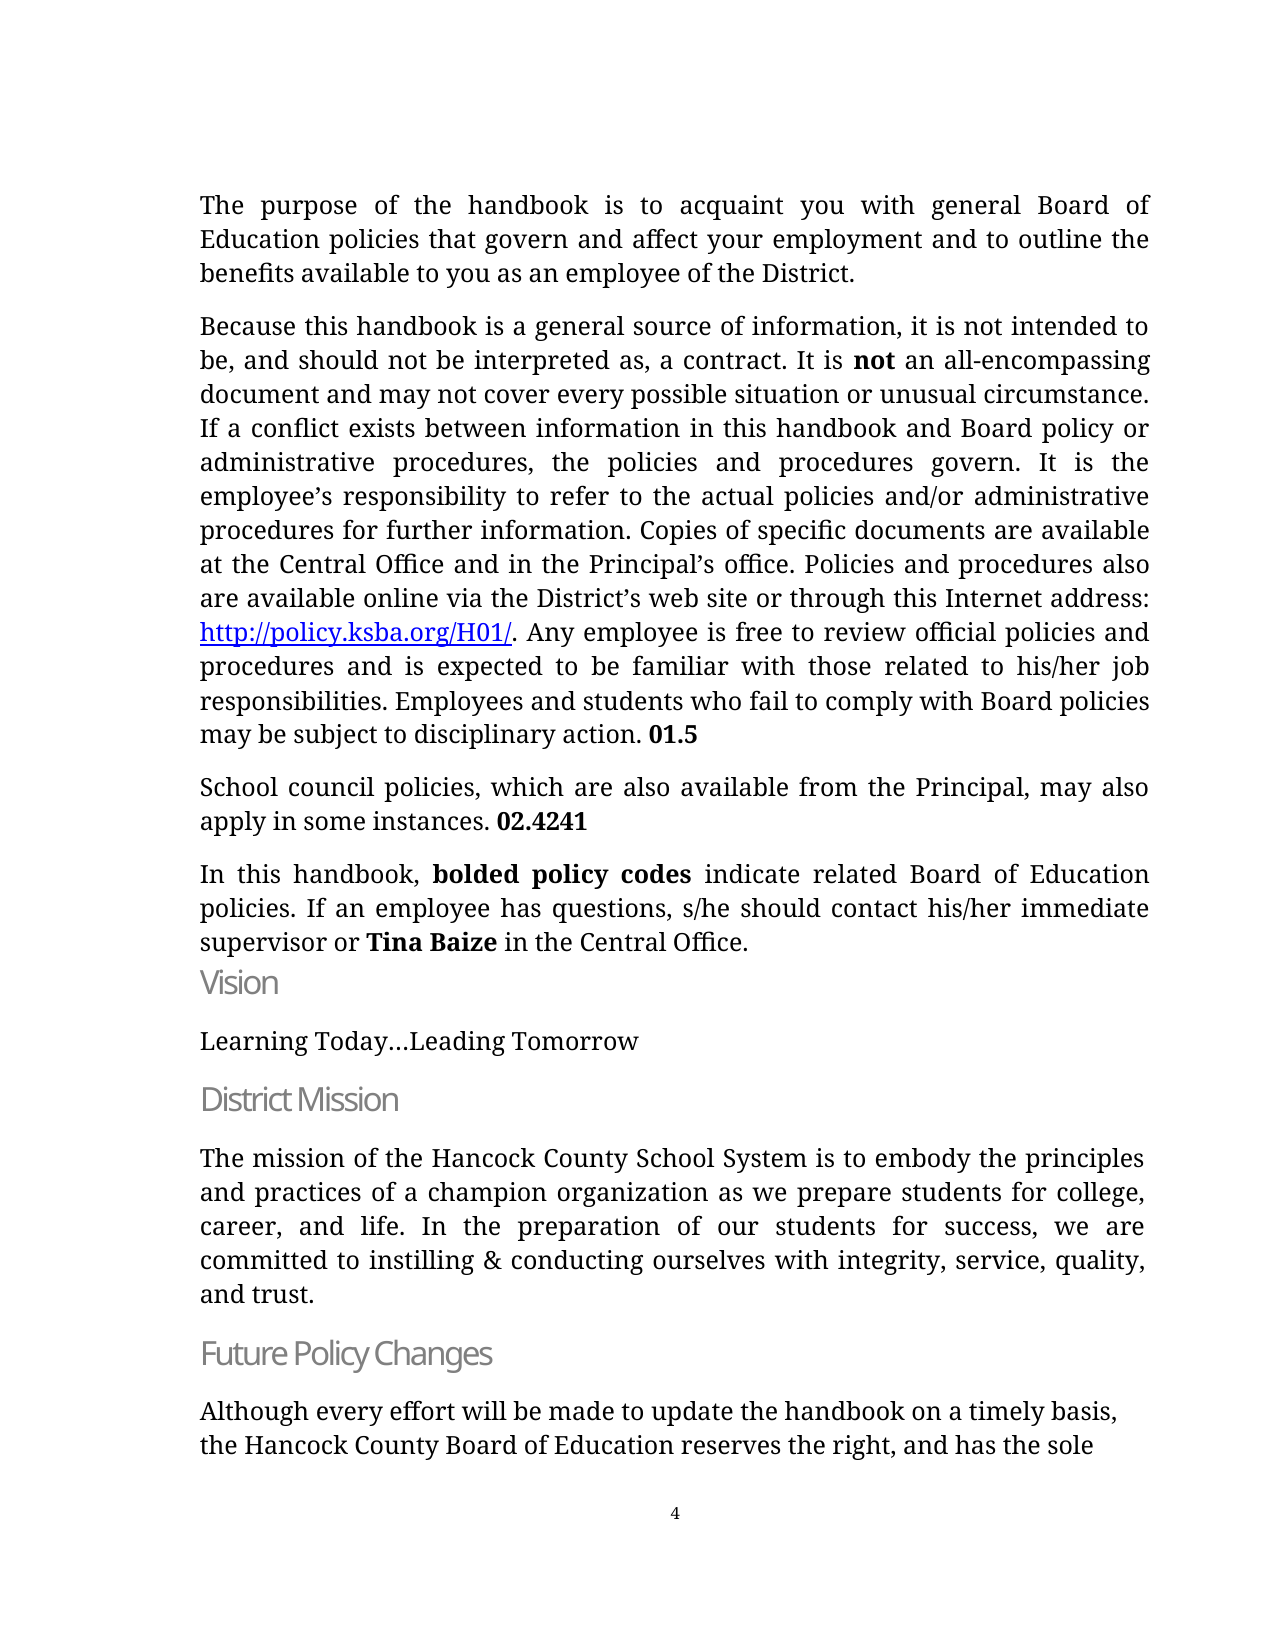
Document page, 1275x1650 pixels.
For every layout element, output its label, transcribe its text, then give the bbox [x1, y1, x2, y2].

text The mission of the Hancock County School System is to embody the principles and practices of a champion organization as we prepare students for college, career, and life. In the preparation of our students for success, we are committed to instilling & conducting ourselves with integrity, service, quality, and trust. [199, 1140, 1146, 1311]
text School council policies, which are also available from the Principal, may also apply in some instances. 02.4241 [199, 770, 1151, 838]
text The purpose of the handbook is to acquaint you with general Board of Education policies that govern and affect your employment and to outline the benefits available to you as an employee of the District. [199, 187, 1151, 290]
text Because this handbook is a general source of information, it is not intended to be, and should not be interpreted as, a contract. It is not an all-encompassing document and may not cover every possible situation or unusual circumstance. If a conflict exists between information in this handbook and Board policy or administrative procedures, the policies and procedures govern. It is the employee’s responsibility to refer to the actual policies and/or administrative procedures for further information. Copies of specific documents are available at the Central Office and in the Principal’s office. Policies and procedures also are available online via the District’s web site or through this Internet address: http://policy.ksba.org/H01/. Any employee is free to review official policies and procedures and is expected to be familiar with those related to his/her job responsibilities. Employees and students who fail to comply with Board policies may be subject to disciplinary action. 01.5 [199, 308, 1151, 751]
text In this handbook, bolded policy codes indicate related Board of Education policies. If an employee has questions, s/he should contact his/her immediate supervisor or Tina Baize in the Central Office. [199, 857, 1151, 959]
subtitle District Mission [199, 1076, 1151, 1121]
text Learning Today…Leading Tomorrow [199, 1023, 1151, 1057]
subtitle Future Policy Changes [199, 1329, 1151, 1375]
subtitle Vision [199, 959, 1151, 1004]
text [199, 1393, 1151, 1462]
